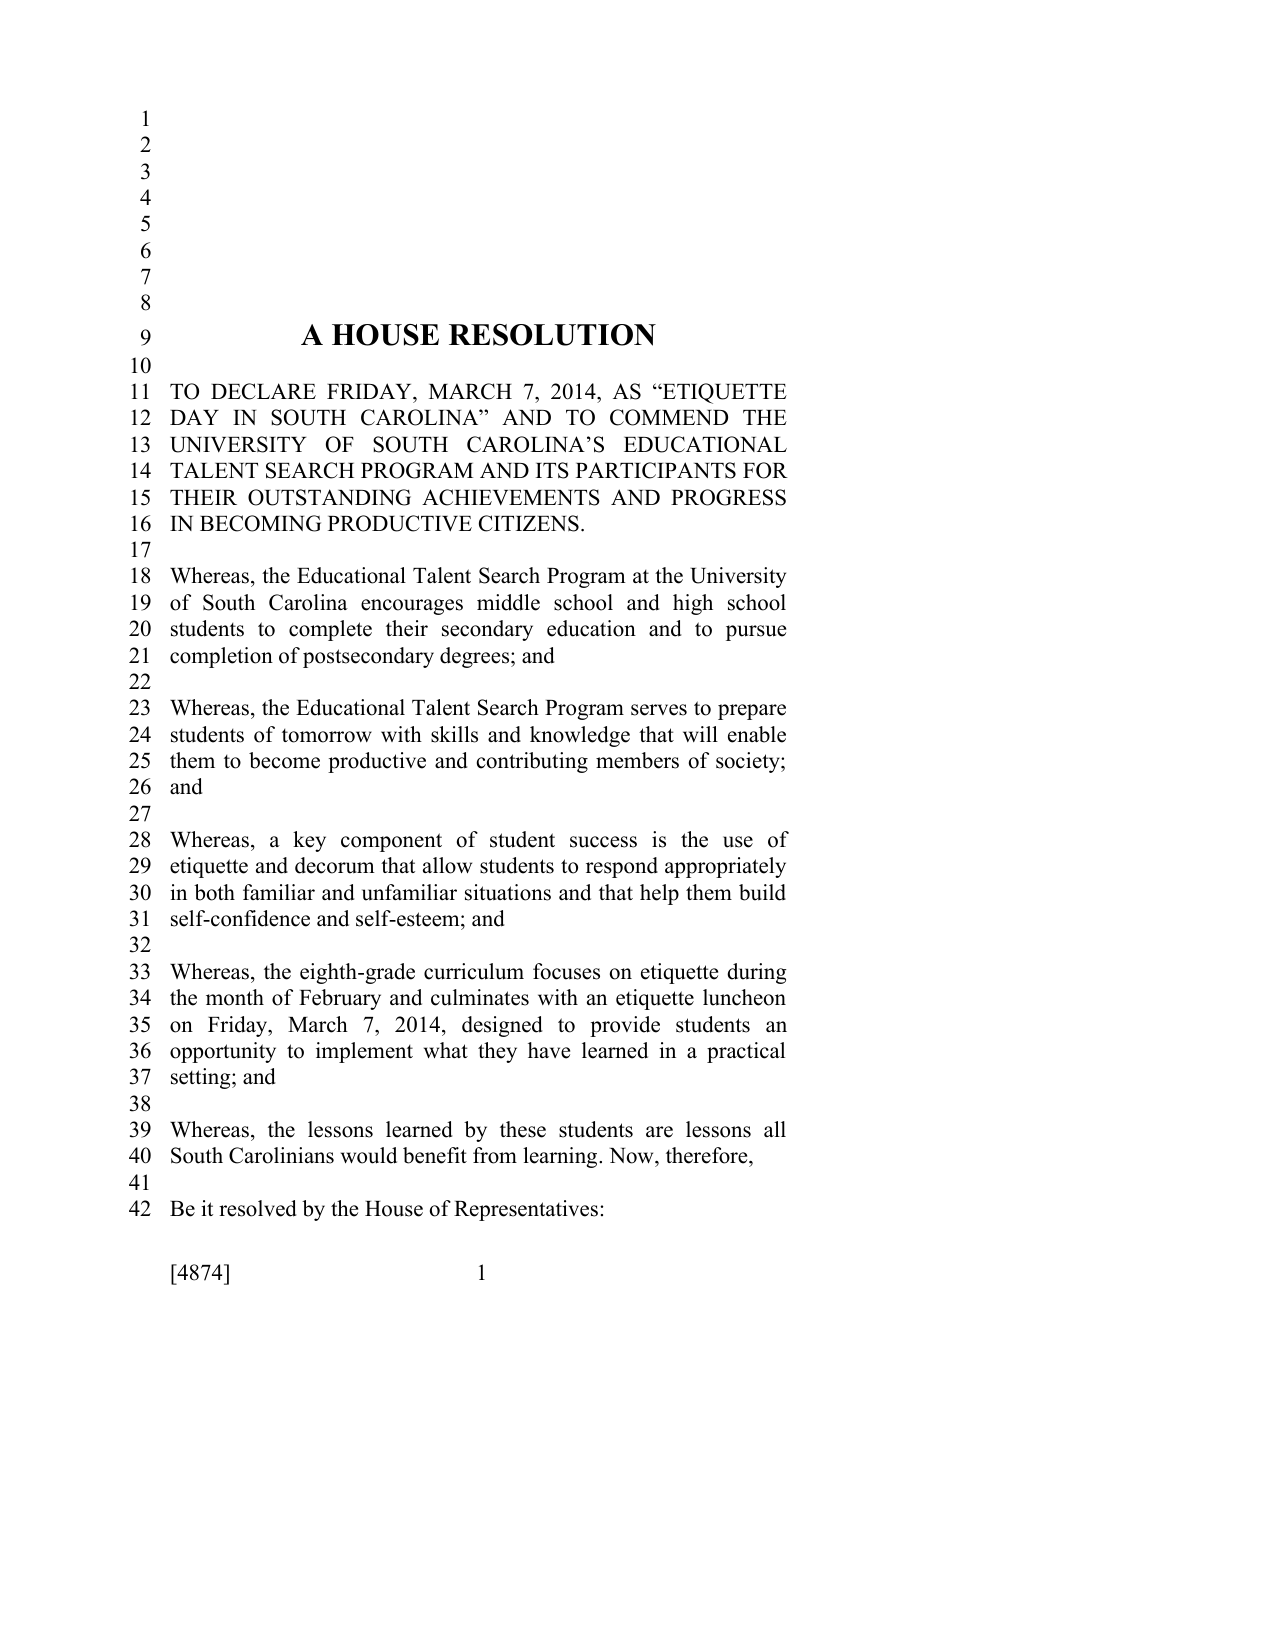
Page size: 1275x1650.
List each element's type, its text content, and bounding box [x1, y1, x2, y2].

text Whereas, the Educational Talent Search Program serves to prepare students of tomorrow with skills and knowledge that will enable them to become productive and contributing members of society; and [169, 694, 787, 800]
text TO DECLARE FRIDAY, MARCH 7, 2014, AS “ETIQUETTE DAY IN SOUTH CAROLINA” AND TO COMMEND THE UNIVERSITY OF SOUTH CAROLINA’S EDUCATIONAL TALENT SEARCH PROGRAM AND ITS PARTICIPANTS FOR THEIR OUTSTANDING ACHIEVEMENTS AND PROGRESS IN BECOMING PRODUCTIVE CITIZENS. [169, 378, 787, 536]
text Whereas, the lessons learned by these students are lessons all South Carolinians would benefit from learning. Now, therefore, [169, 1116, 787, 1169]
text Whereas, the Educational Talent Search Program at the University of South Carolina encourages middle school and high school students to complete their secondary education and to pursue completion of postsecondary degrees; and [169, 563, 787, 668]
text A HOUSE RESOLUTION [169, 316, 787, 352]
text Whereas, the eighth-grade curriculum focuses on etiquette during the month of February and culminates with an etiquette luncheon on Friday, March 7, 2014, designed to provide students an opportunity to implement what they have learned in a practical setting; and [169, 958, 787, 1090]
text Whereas, a key component of student success is the use of etiquette and decorum that allow students to respond appropriately in both familiar and unfamiliar situations and that help them build self-confidence and self-esteem; and [169, 826, 787, 932]
text Be it resolved by the House of Representatives: [169, 1195, 787, 1221]
